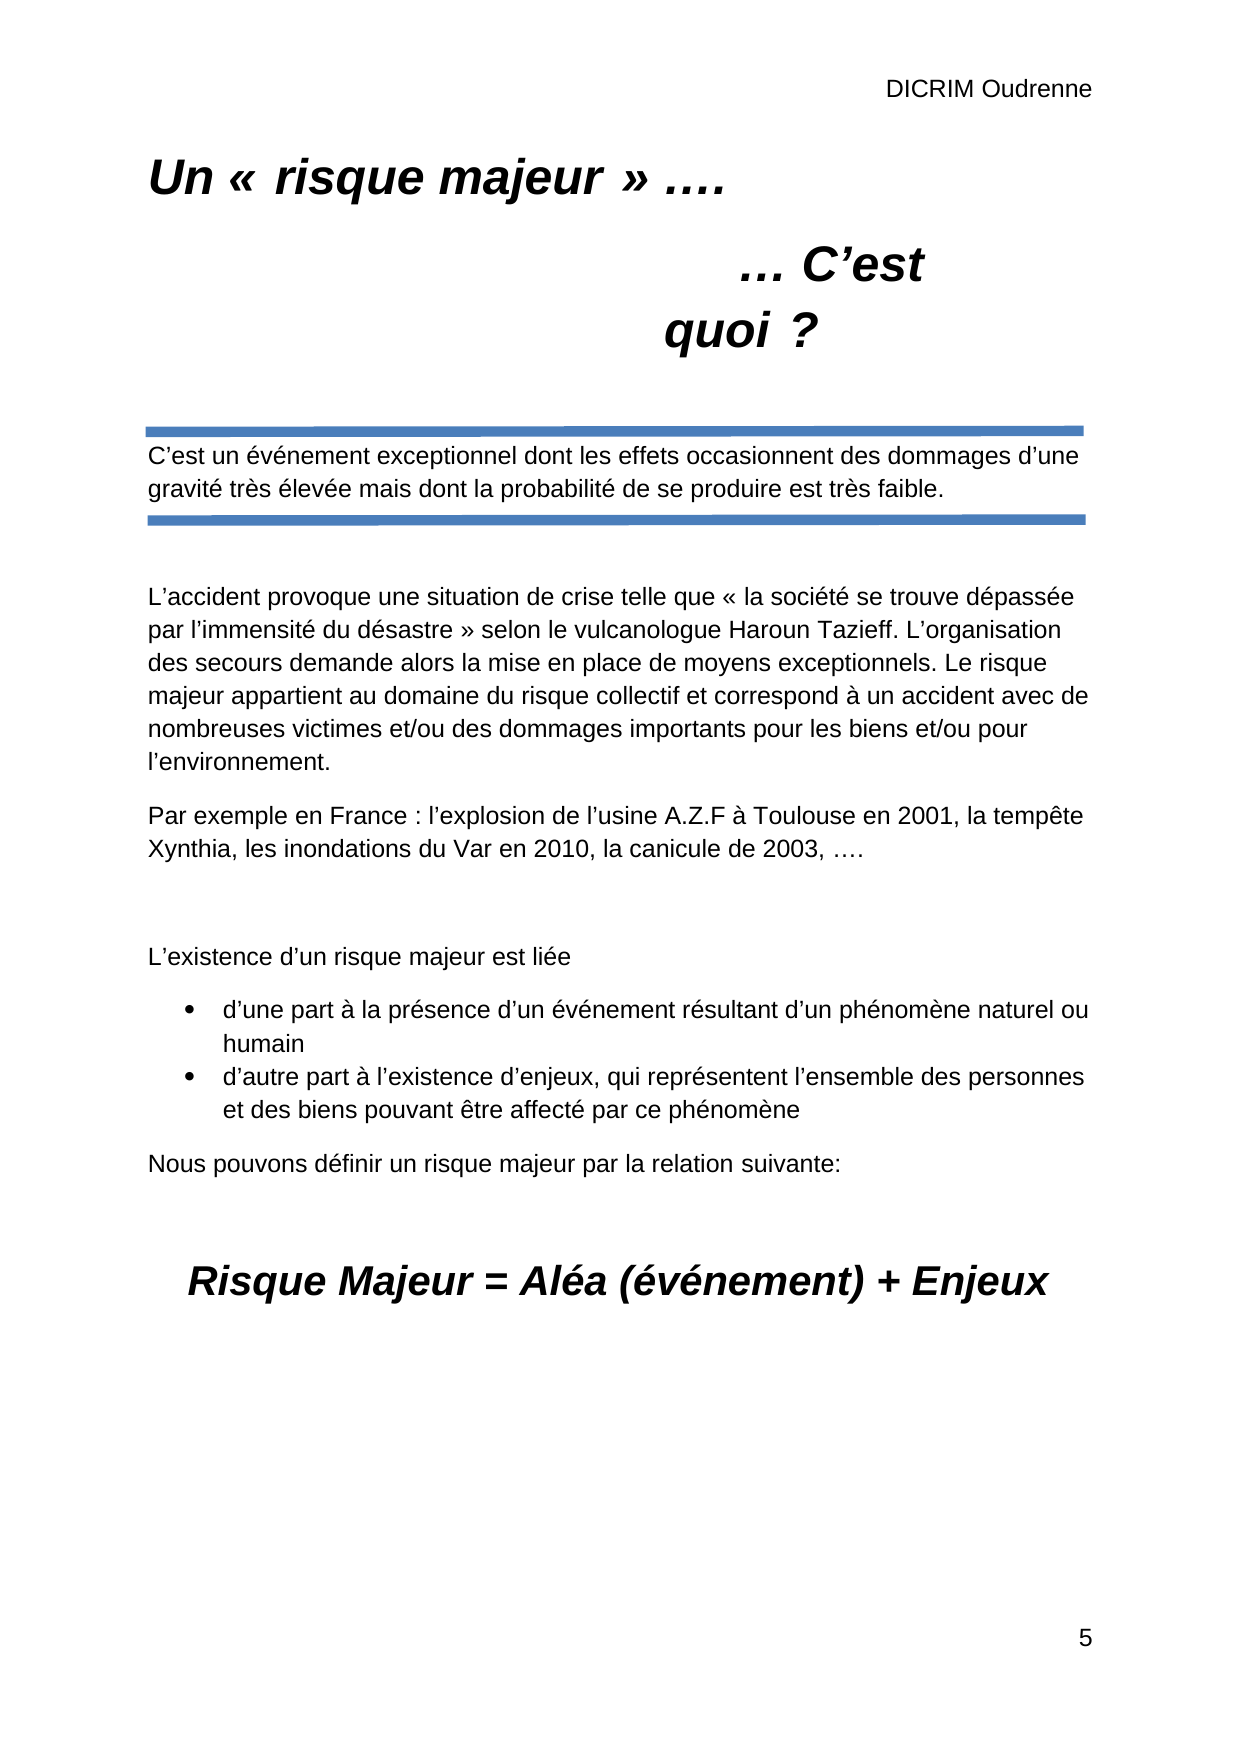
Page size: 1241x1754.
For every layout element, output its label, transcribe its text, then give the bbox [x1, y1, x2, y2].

text Nous pouvons définir un risque majeur par la relation suivante: [148, 1149, 1093, 1177]
list d’autre part à l’existence d’enjeux, qui représentent l’ensemble des personnes et des biens pouvant être affecté par ce phénomène [185, 1062, 1093, 1123]
text L’existence d’un risque majeur est liée [148, 942, 1093, 970]
text Un « risque majeur » …. [148, 148, 1093, 205]
text Risque Majeur = Aléa (événement) + Enjeux [148, 1256, 1093, 1304]
text … C’est quoi ? [664, 234, 1093, 358]
text Par exemple en France : l’explosion de l’usine A.Z.F à Toulouse en 2001, la tempête Xynthia, les inondations du Var en 2010, la canicule de 2003, …. [148, 801, 1093, 863]
text C’est un événement exceptionnel dont les effets occasionnent des dommages d’une gravité très élevée mais dont la probabilité de se produire est très faible. [148, 441, 1093, 503]
text L’accident provoque une situation de crise telle que « la société se trouve dépassée par l’immensité du désastre » selon le vulcanologue Haroun Tazieff. L’organisation des secours demande alors la mise en place de moyens exceptionnels. Le risque majeur appartient au domaine du risque collectif et correspond à un accident avec de nombreuses victimes et/ou des dommages importants pour les biens et/ou pour l’environnement. [148, 582, 1093, 776]
list d’une part à la présence d’un événement résultant d’un phénomène naturel ou humain [185, 996, 1093, 1057]
